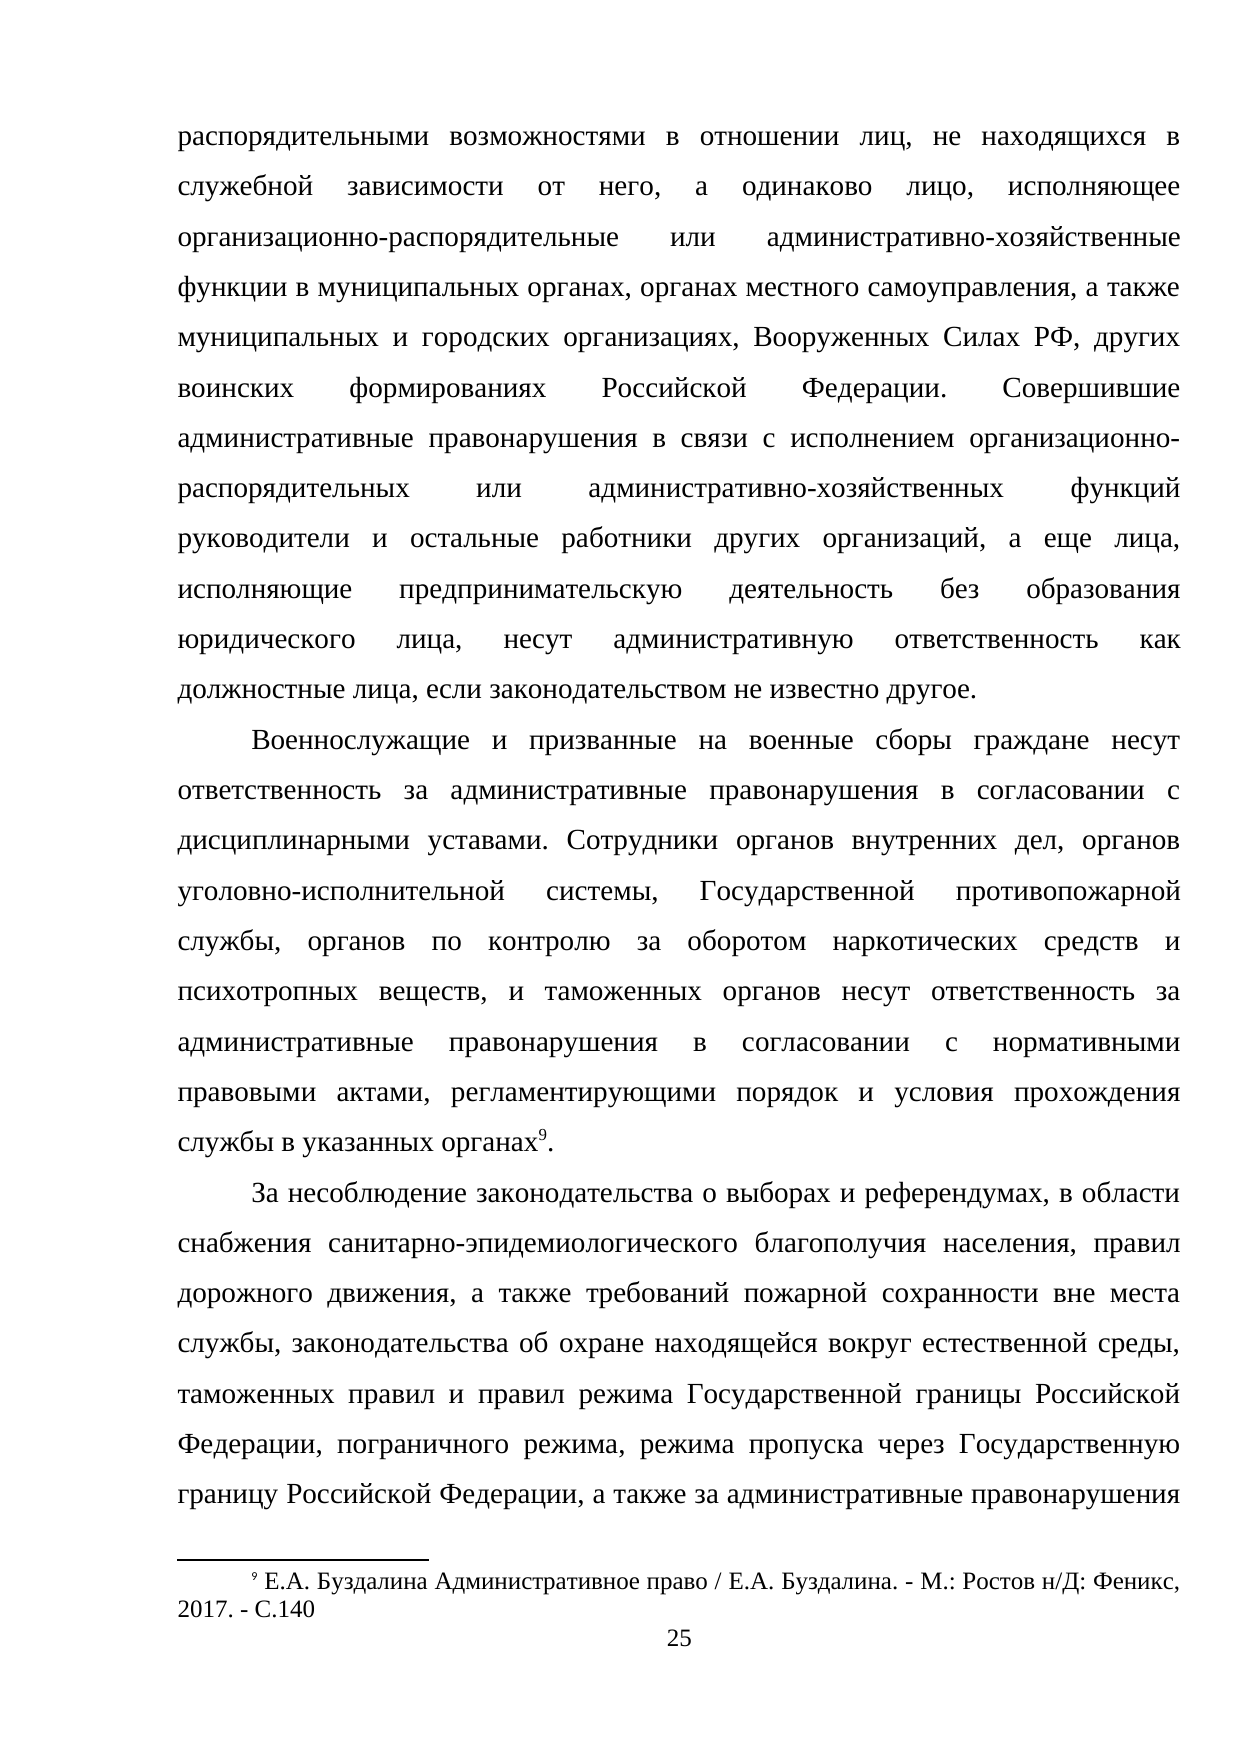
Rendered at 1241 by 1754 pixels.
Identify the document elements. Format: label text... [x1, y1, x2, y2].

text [177, 1175, 1181, 1510]
text Военнослужащие и призванные на военные сборы граждане несут ответственность за административные правонарушения в согласовании с дисциплинарными уставами. Сотрудники органов внутренних дел, органов уголовно-исполнительной системы, Государственной противопожарной службы, органов по контролю за оборотом наркотических средств и психотропных веществ, и таможенных органов несут ответственность за административные правонарушения в согласовании с нормативными правовыми актами, регламентирующими порядок и условия прохождения службы в указанных органах. [177, 722, 1181, 1158]
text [177, 118, 1181, 705]
